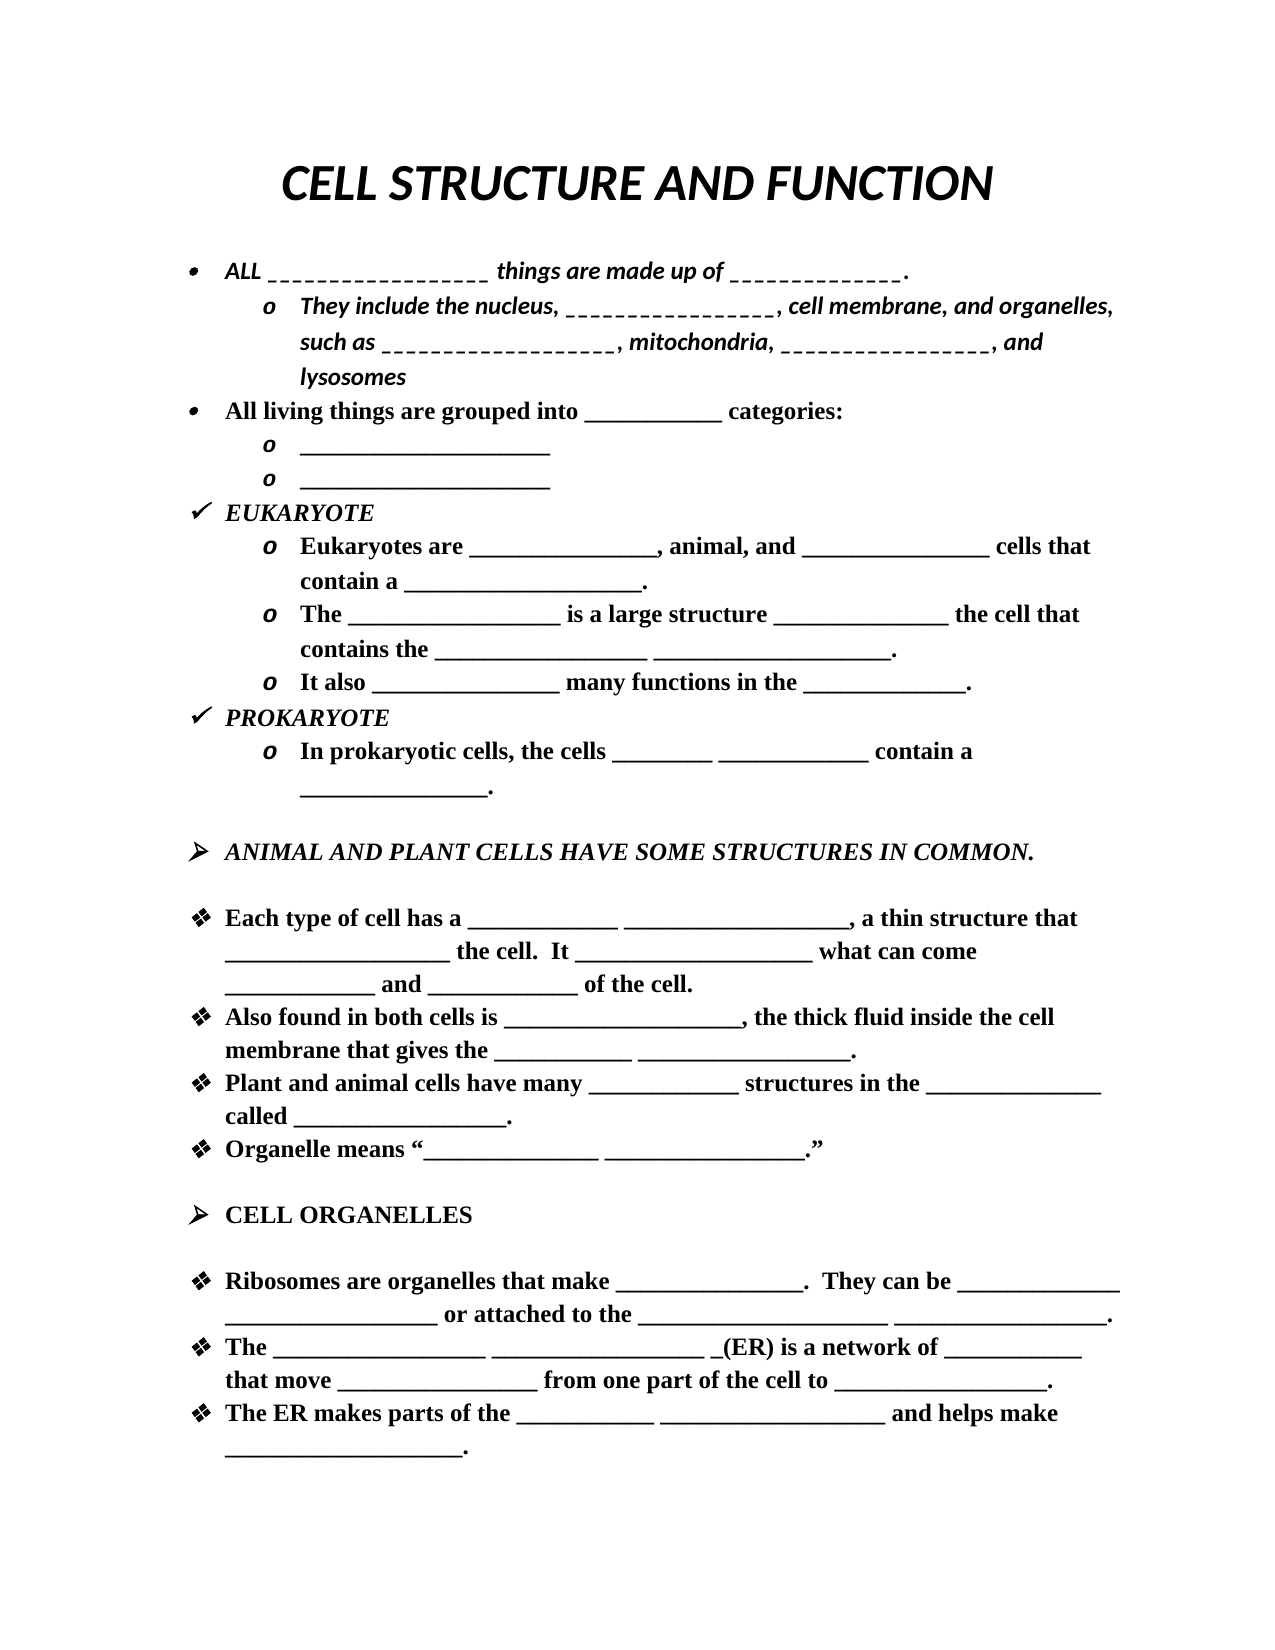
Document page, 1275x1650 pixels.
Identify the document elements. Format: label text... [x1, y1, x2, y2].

list The _________________ is a large structure ______________ the cell that contains the _________________ ___________________. [262, 599, 1125, 663]
list ALL __________________ things are made up of ______________. [187, 255, 1125, 286]
list They include the nucleus, _________________, cell membrane, and organelles, such as ___________________, mitochondria, _________________, and lysosomes [262, 290, 1125, 391]
list Eukaryotes are _______________, animal, and _______________ cells that contain a ___________________. [262, 531, 1125, 595]
list EUKARYOTE [187, 498, 1125, 527]
list PROKARYOTE [187, 703, 1125, 732]
list Each type of cell has a ____________ __________________, a thin structure that __________________ the cell. It ___________________ what can come ____________ and ____________ of the cell. [187, 903, 1125, 998]
list ANIMAL AND PLANT CELLS HAVE SOME STRUCTURES IN COMMON. [187, 837, 1125, 866]
list It also _______________ many functions in the _____________. [262, 667, 1125, 698]
list All living things are grouped into ___________ categories: [187, 396, 1125, 424]
list Plant and animal cells have many ____________ structures in the ______________ called _________________. [187, 1068, 1125, 1130]
list Ribosomes are organelles that make _______________. They can be _____________ _________________ or attached to the ____________________ _________________. [187, 1266, 1125, 1328]
list In prokaryotic cells, the cells ________ ____________ contain a _______________. [262, 736, 1125, 800]
list CELL ORGANELLES [187, 1200, 1125, 1229]
list The ER makes parts of the ___________ __________________ and helps make ___________________. [187, 1398, 1125, 1460]
text CELL STRUCTURE AND FUNCTION [150, 150, 1125, 213]
list The _________________ _________________ _(ER) is a network of ___________ that move ________________ from one part of the cell to _________________. [187, 1332, 1125, 1394]
list Organelle means “______________ ________________.” [187, 1134, 1125, 1163]
list Also found in both cells is ___________________, the thick fluid inside the cell membrane that gives the ___________ _________________. [187, 1002, 1125, 1064]
list ____________________ [262, 463, 1125, 494]
list ____________________ [262, 429, 1125, 459]
